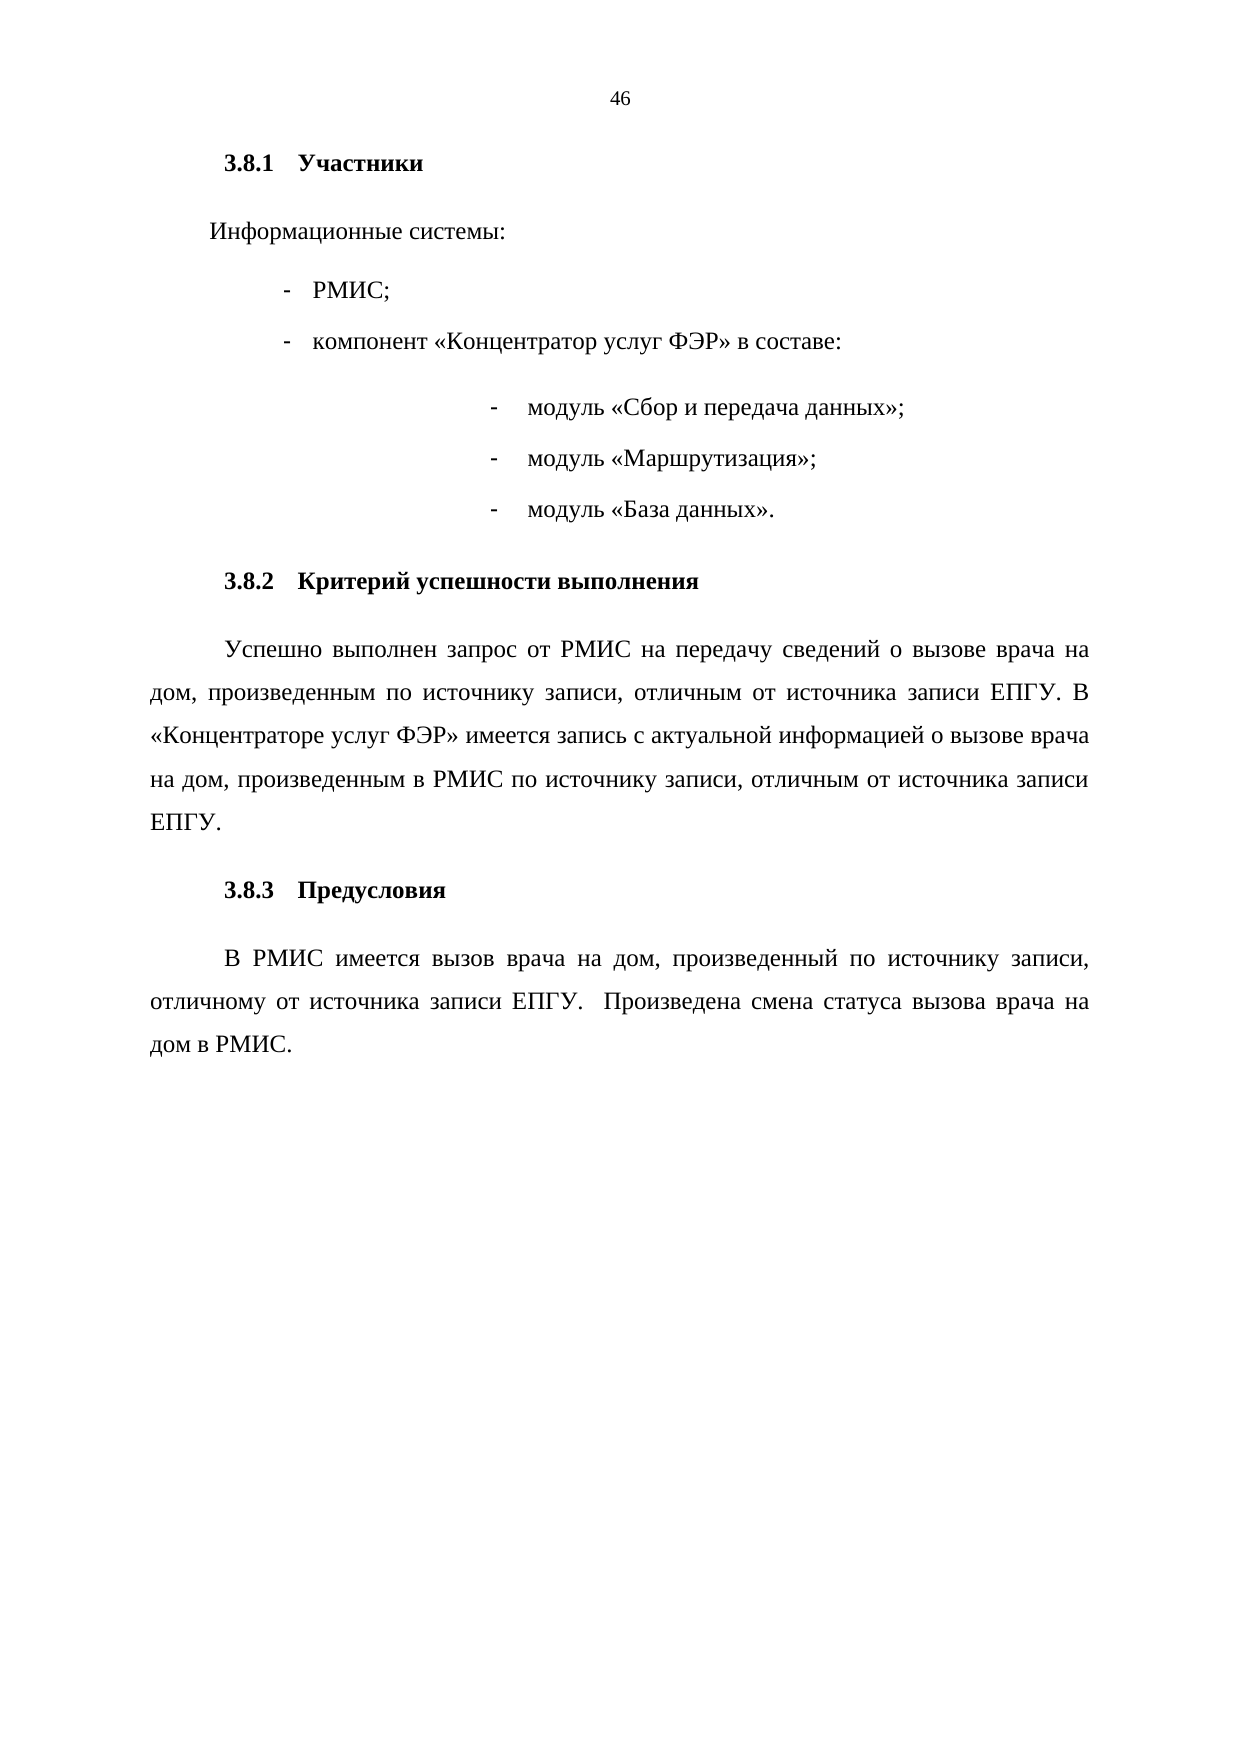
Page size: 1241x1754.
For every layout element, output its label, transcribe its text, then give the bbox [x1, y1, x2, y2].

text модуль «Сбор и передача данных»; [490, 388, 1090, 422]
subtitle Критерий успешности выполнения [224, 566, 1090, 595]
text Информационные системы: [150, 216, 1090, 244]
text В РМИС имеется вызов врача на дом, произведенный по источнику записи, отличному от источника записи ЕПГУ. Произведена смена статуса вызова врача на дом в РМИС. [150, 943, 1090, 1058]
subtitle Предусловия [224, 875, 1090, 904]
text модуль «База данных». [490, 490, 1090, 524]
list компонент «Концентратор услуг ФЭР» в составе: [283, 322, 1090, 357]
subtitle Участники [224, 148, 1090, 176]
text Успешно выполнен запрос от РМИС на передачу сведений о вызове врача на дом, произведенным по источнику записи, отличным от источника записи ЕПГУ. В «Концентраторе услуг ФЭР» имеется запись с актуальной информацией о вызове врача на дом, произведенным в РМИС по источнику записи, отличным от источника записи ЕПГУ. [150, 634, 1090, 836]
list РМИС; [283, 271, 1090, 306]
text модуль «Маршрутизация»; [490, 439, 1090, 473]
